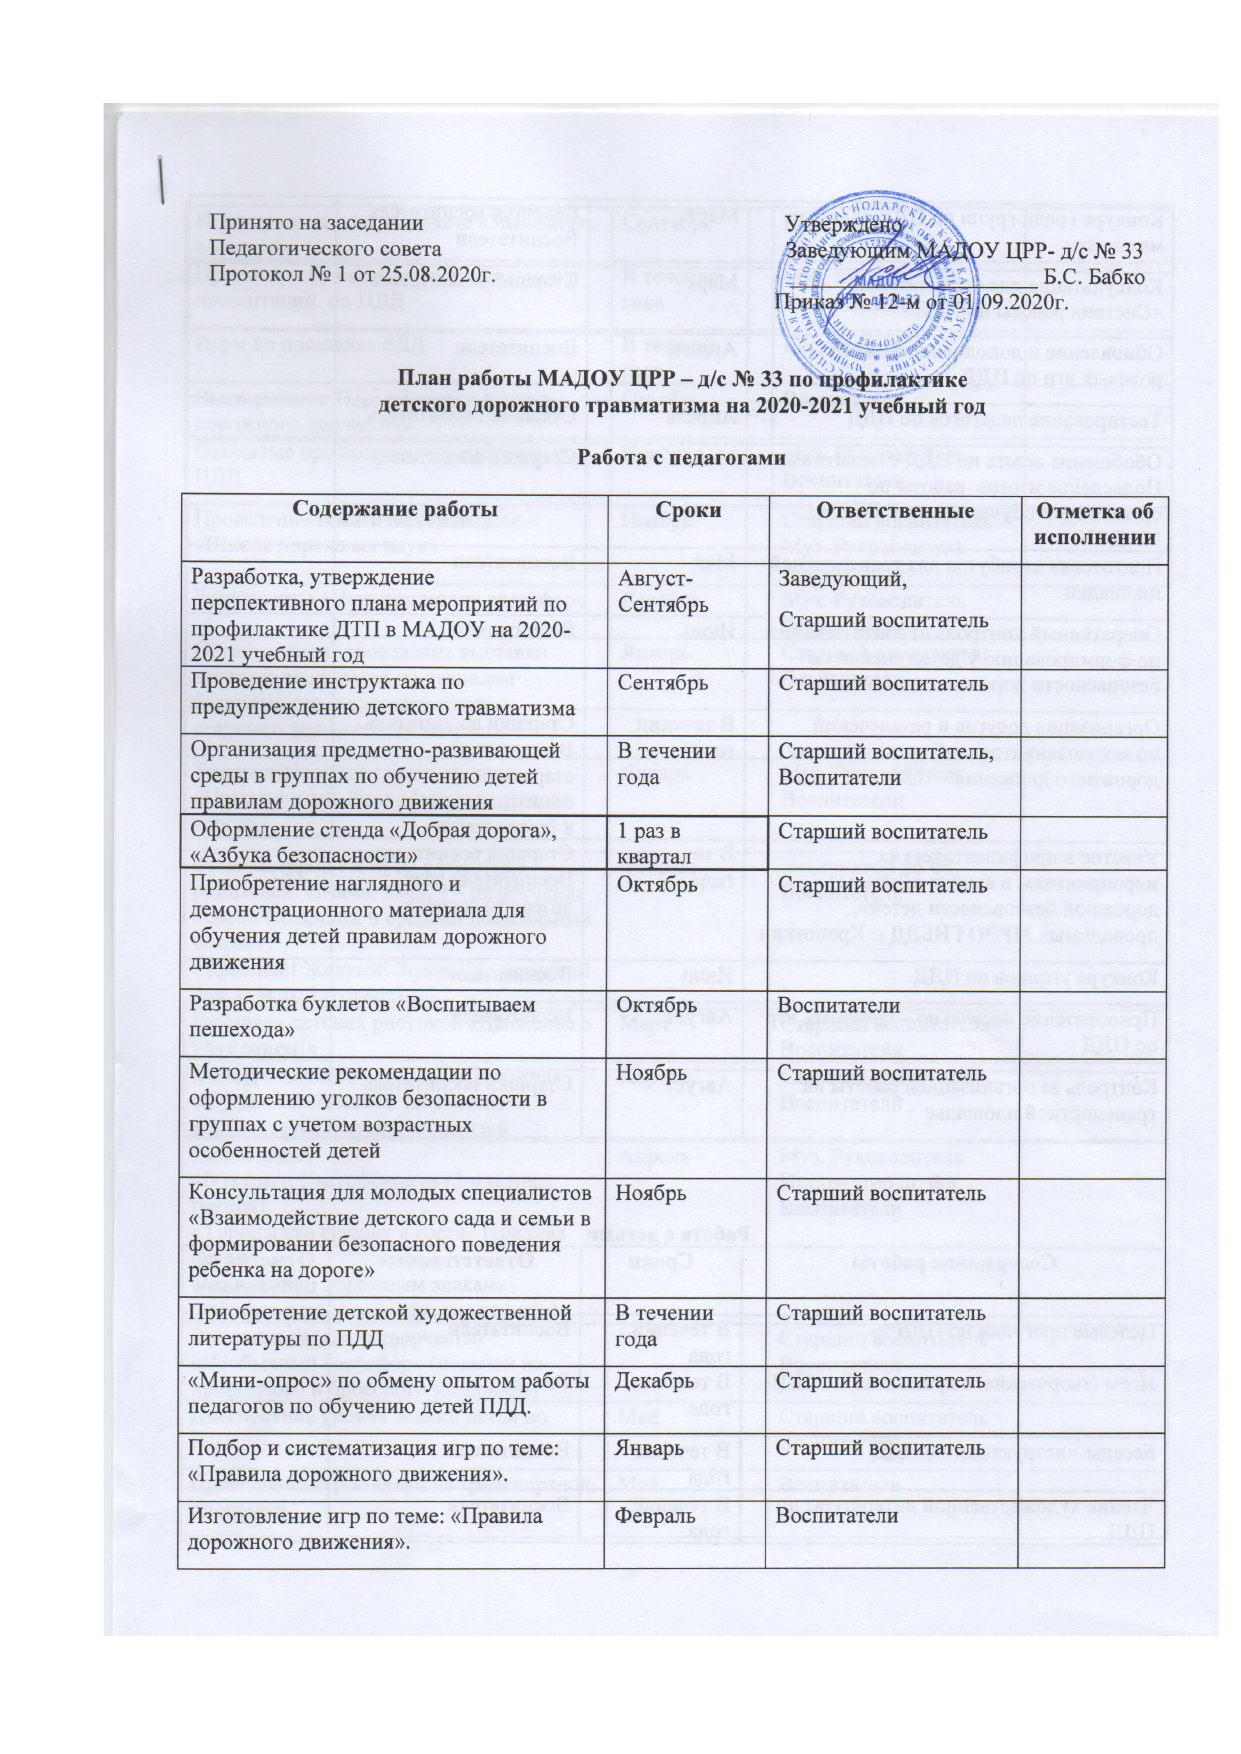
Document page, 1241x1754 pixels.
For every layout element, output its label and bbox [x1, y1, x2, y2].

picture [103, 103, 1219, 1636]
